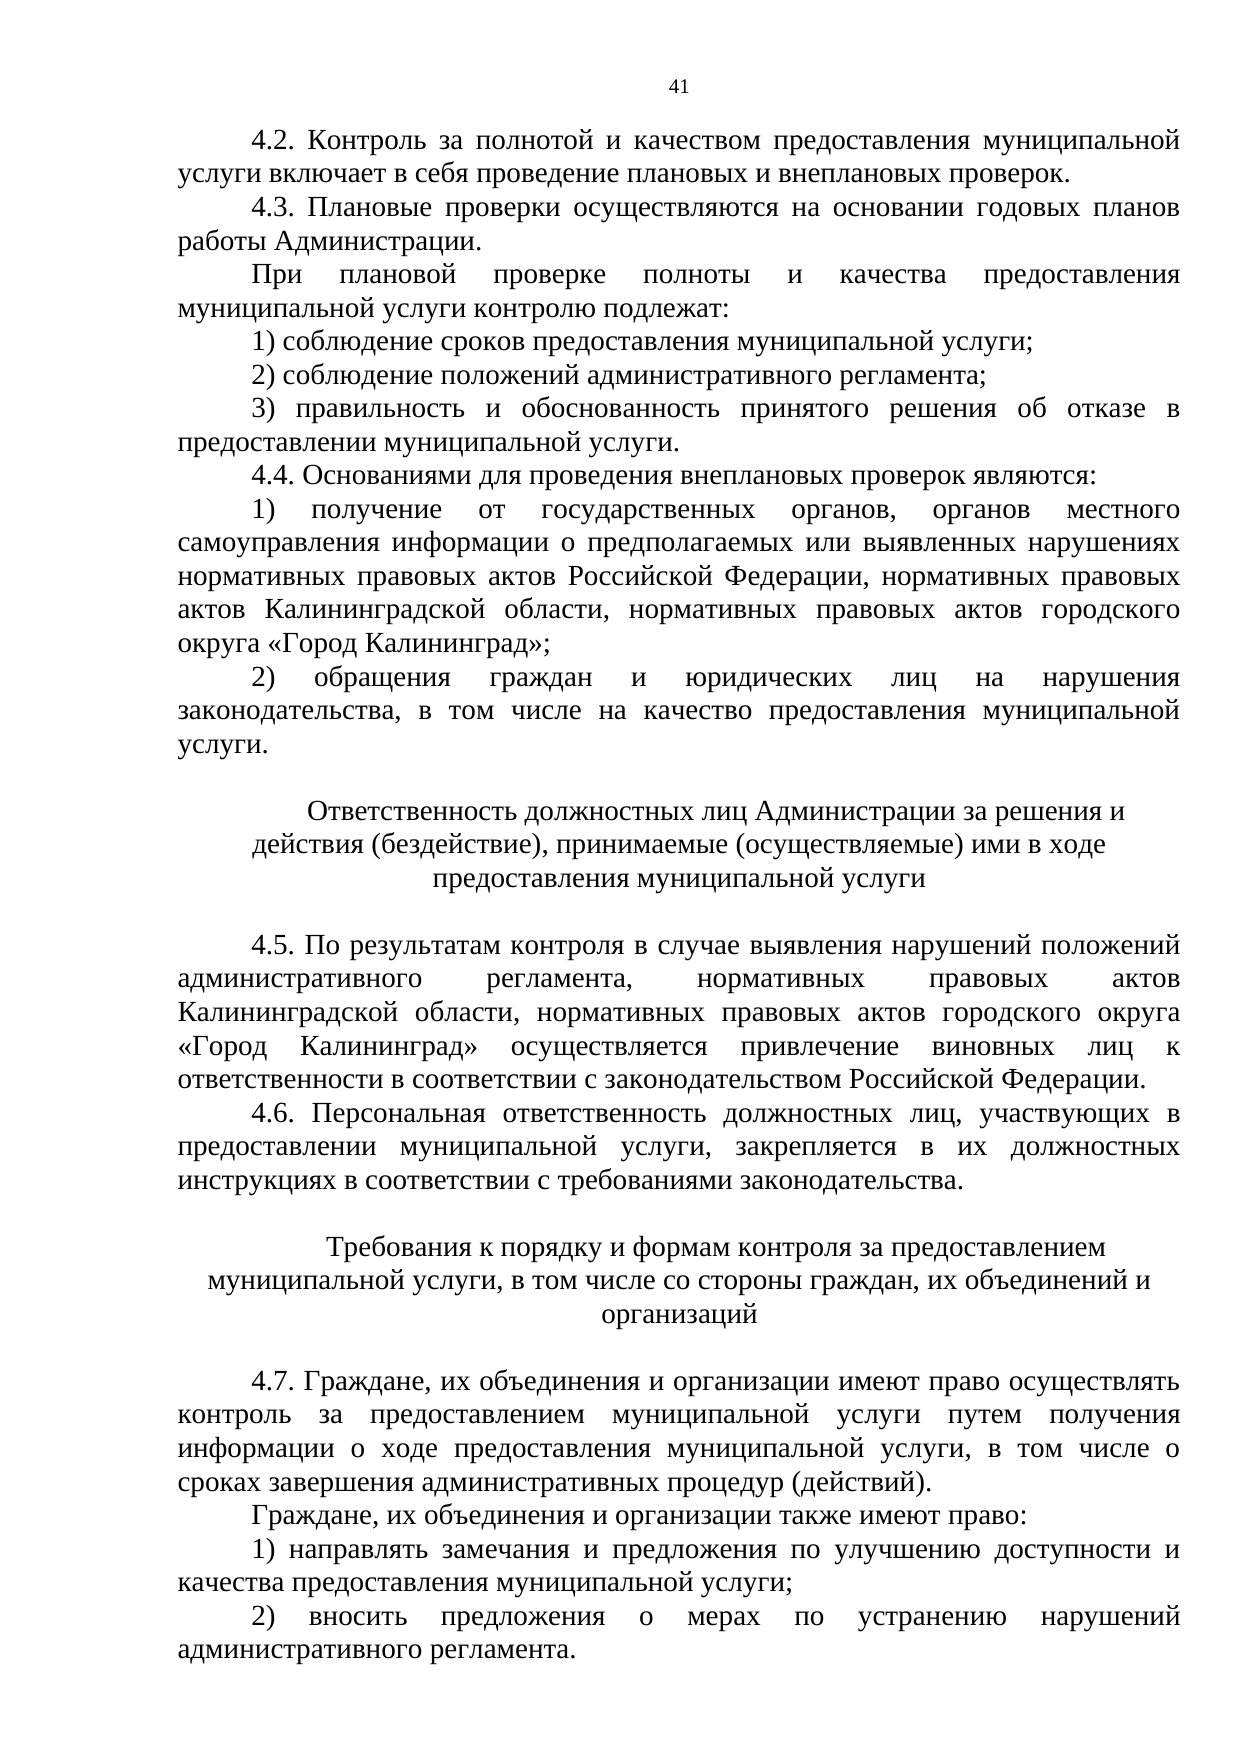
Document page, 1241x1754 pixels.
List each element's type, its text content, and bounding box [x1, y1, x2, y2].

text Граждане, их объединения и организации также имеют право: [177, 1497, 1181, 1531]
text 4.5. По результатам контроля в случае выявления нарушений положений административного регламента, нормативных правовых актов Калининградской области, нормативных правовых актов городского округа «Город Калининград» осуществляется привлечение виновных лиц к ответственности в соответствии с законодательством Российской Федерации. [177, 927, 1181, 1095]
text 4.4. Основаниями для проведения внеплановых проверок являются: [177, 457, 1181, 491]
text 2) соблюдение положений административного регламента; [177, 357, 1181, 390]
text 4.6. Персональная ответственность должностных лиц, участвующих в предоставлении муниципальной услуги, закрепляется в их должностных инструкциях в соответствии с требованиями законодательства. [177, 1095, 1181, 1195]
text 2) обращения граждан и юридических лиц на нарушения законодательства, в том числе на качество предоставления муниципальной услуги. [177, 659, 1181, 759]
text При плановой проверке полноты и качества предоставления муниципальной услуги контролю подлежат: [177, 256, 1181, 323]
text 2) вносить предложения о мерах по устранению нарушений административного регламента. [177, 1598, 1181, 1665]
text 3) правильность и обоснованность принятого решения об отказе в предоставлении муниципальной услуги. [177, 390, 1181, 457]
text 4.3. Плановые проверки осуществляются на основании годовых планов работы Администрации. [177, 189, 1181, 256]
text 4.2. Контроль за полнотой и качеством предоставления муниципальной услуги включает в себя проведение плановых и внеплановых проверок. [177, 122, 1181, 189]
text 1) получение от государственных органов, органов местного самоуправления информации о предполагаемых или выявленных нарушениях нормативных правовых актов Российской Федерации, нормативных правовых актов Калининградской области, нормативных правовых актов городского округа «Город Калининград»; [177, 491, 1181, 659]
text Ответственность должностных лиц Администрации за решения и действия (бездействие), принимаемые (осуществляемые) ими в ходе предоставления муниципальной услуги [177, 793, 1181, 893]
text 1) направлять замечания и предложения по улучшению доступности и качества предоставления муниципальной услуги; [177, 1531, 1181, 1598]
text 4.7. Граждане, их объединения и организации имеют право осуществлять контроль за предоставлением муниципальной услуги путем получения информации о ходе предоставления муниципальной услуги, в том числе о сроках завершения административных процедур (действий). [177, 1363, 1181, 1497]
text 1) соблюдение сроков предоставления муниципальной услуги; [177, 323, 1181, 357]
text Требования к порядку и формам контроля за предоставлением муниципальной услуги, в том числе со стороны граждан, их объединений и организаций [177, 1229, 1181, 1329]
